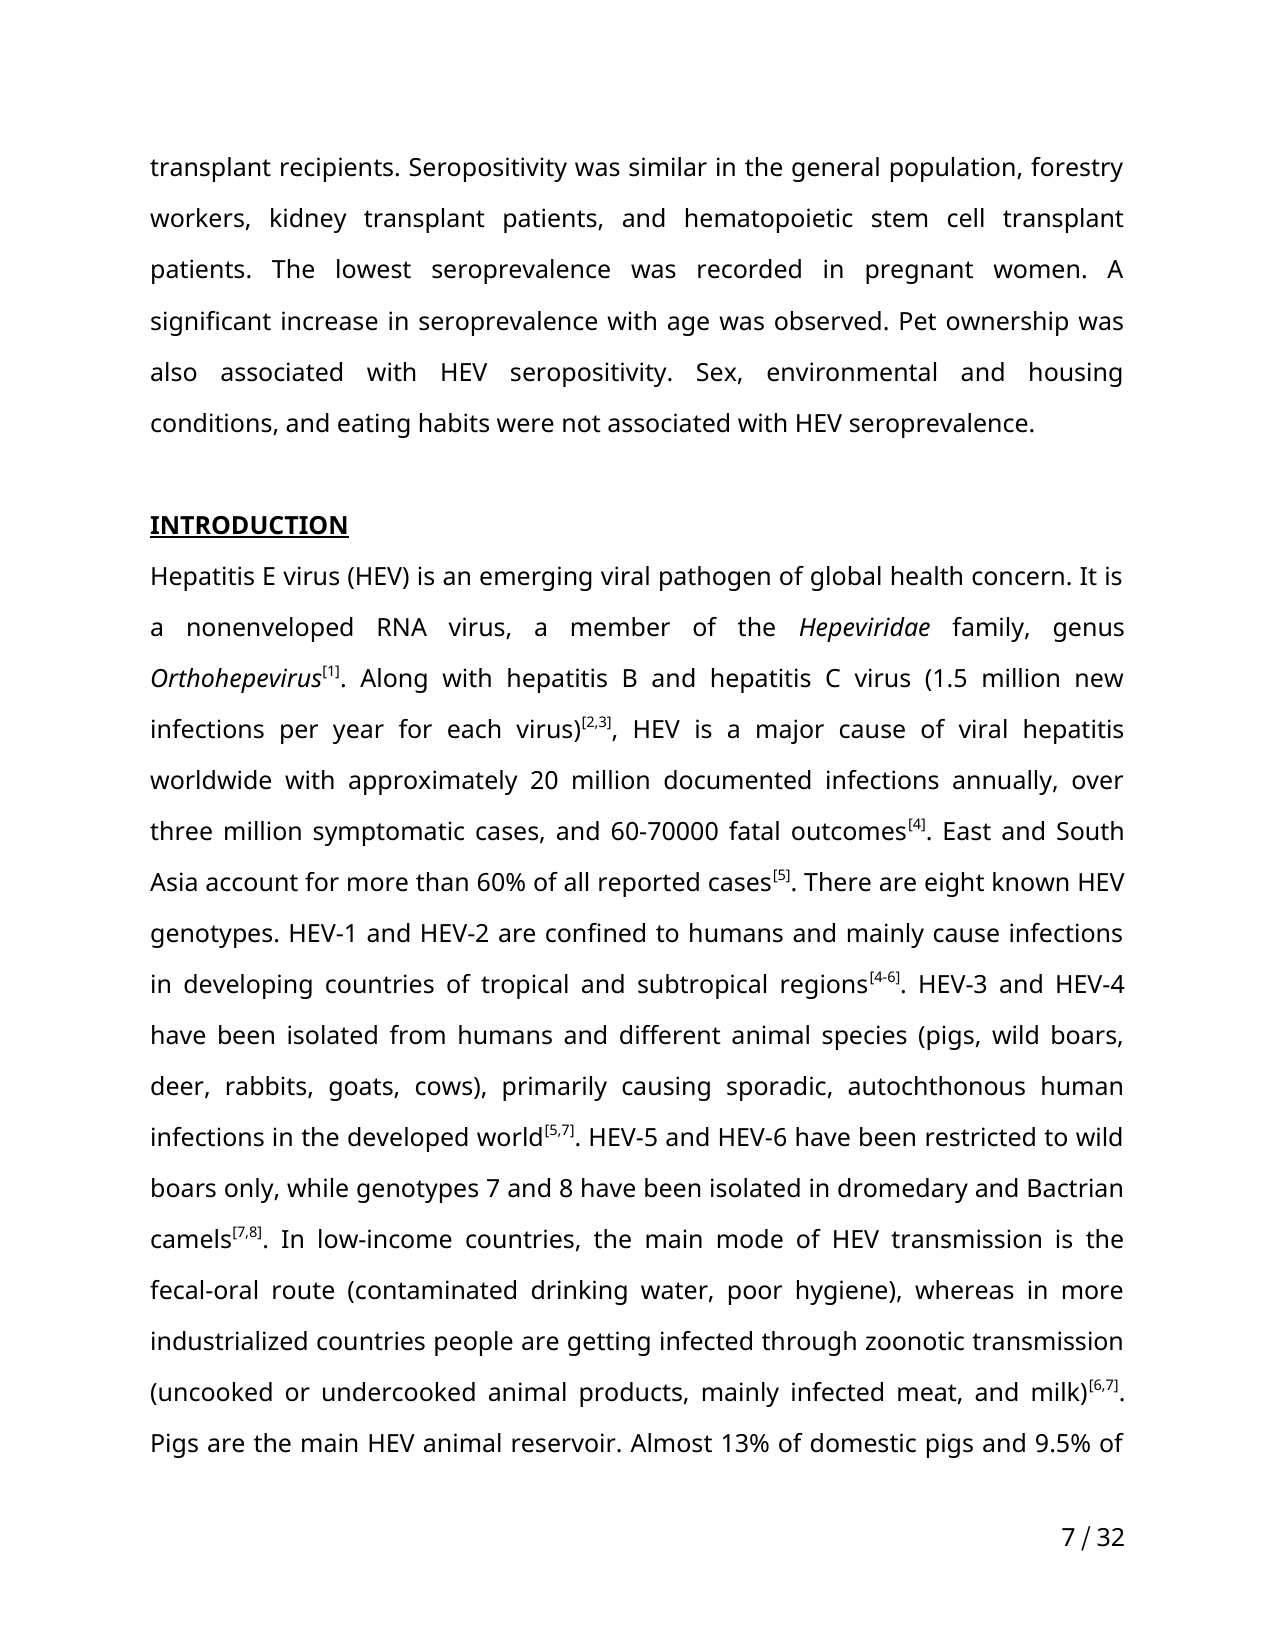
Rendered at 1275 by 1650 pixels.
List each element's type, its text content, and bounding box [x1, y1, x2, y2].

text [150, 558, 1125, 1460]
text INTRODUCTION [150, 507, 1125, 541]
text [150, 150, 1125, 439]
